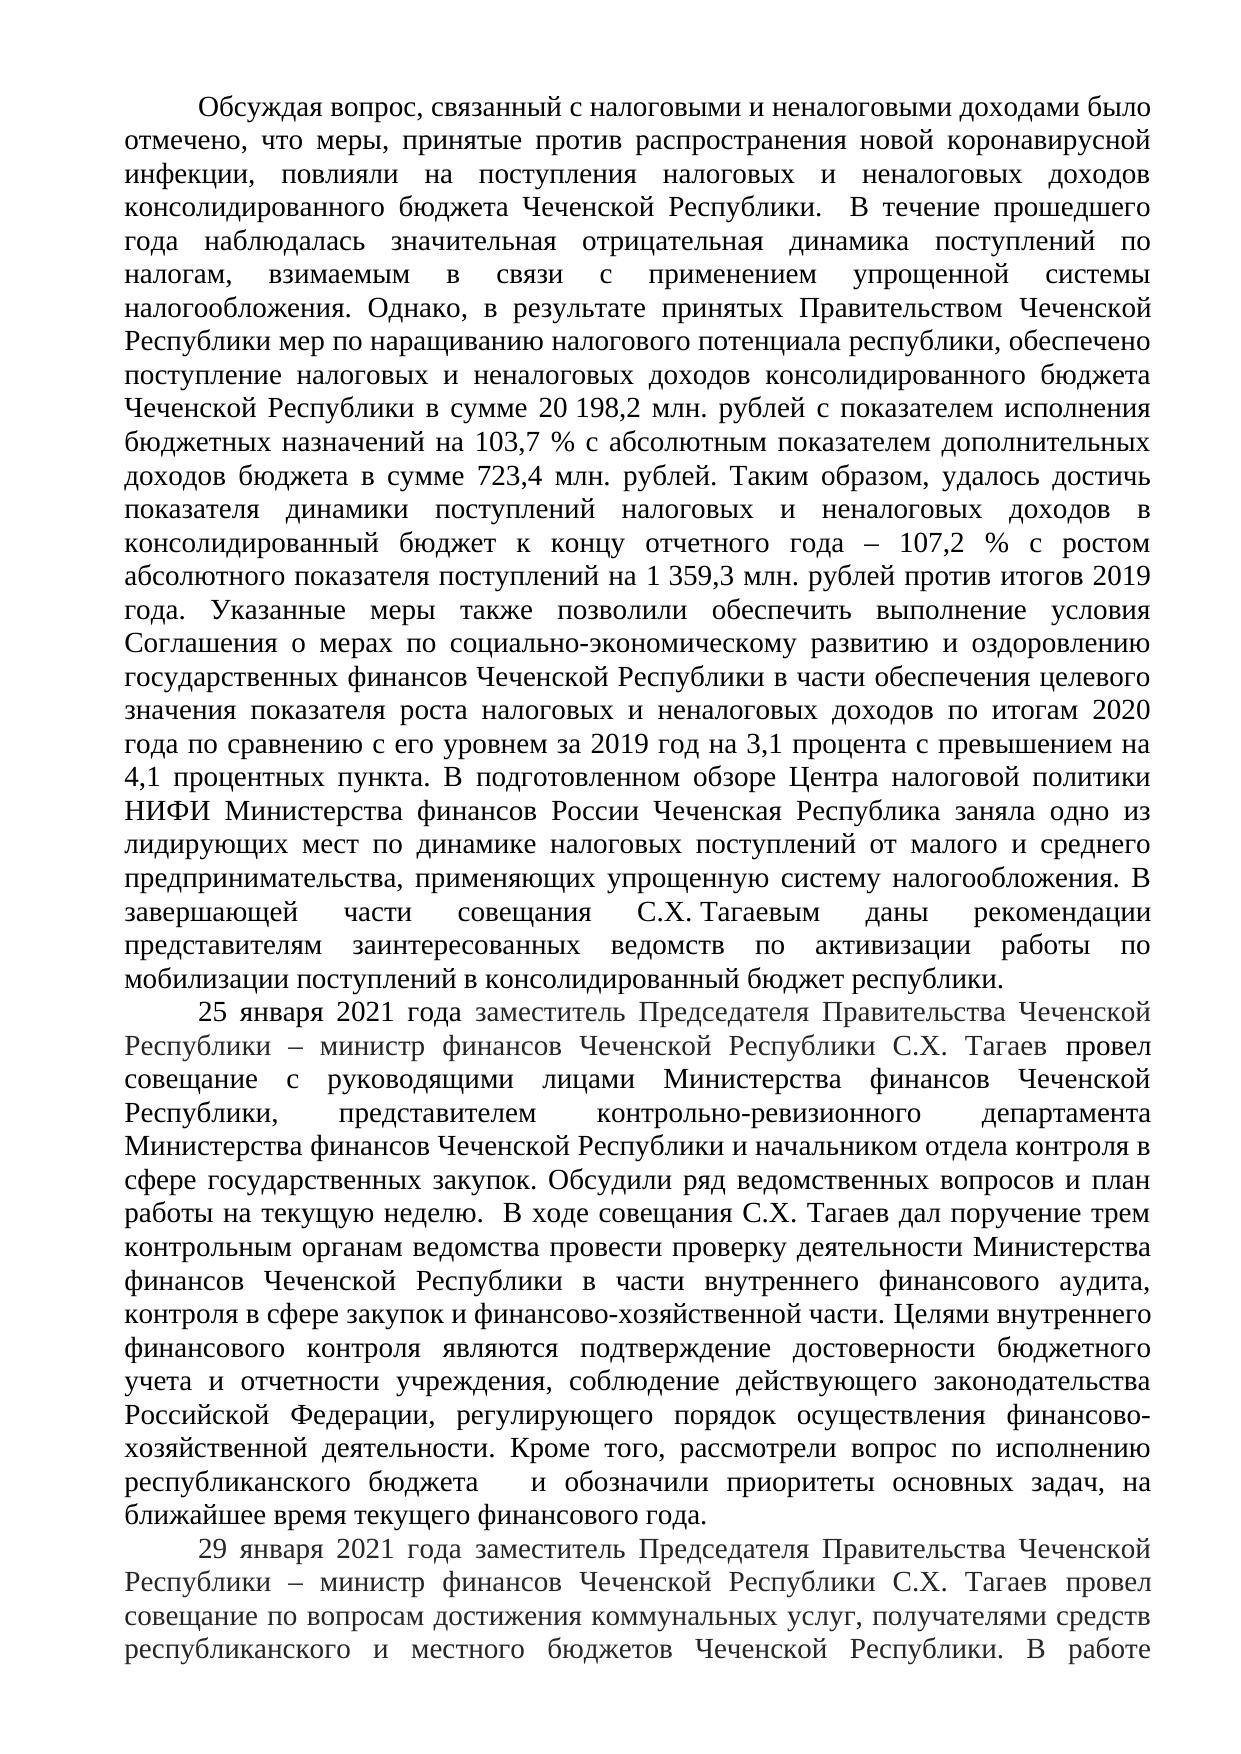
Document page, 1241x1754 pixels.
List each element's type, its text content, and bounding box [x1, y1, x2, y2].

text 25 января 2021 года заместитель Председателя Правительства Чеченской Республики – министр финансов Чеченской Республики С.Х. Тагаев провел совещание с руководящими лицами Министерства финансов Чеченской Республики, представителем контрольно-ревизионного департамента Министерства финансов Чеченской Республики и начальником отдела контроля в сфере государственных закупок. Обсудили ряд ведомственных вопросов и план работы на текущую неделю. В ходе совещания С.Х. Тагаев дал поручение трем контрольным органам ведомства провести проверку деятельности Министерства финансов Чеченской Республики в части внутреннего финансового аудита, контроля в сфере закупок и финансово-хозяйственной части. Целями внутреннего финансового контроля являются подтверждение достоверности бюджетного учета и отчетности учреждения, соблюдение действующего законодательства Российской Федерации, регулирующего порядок осуществления финансово-хозяйственной деятельности. Кроме того, рассмотрели вопрос по исполнению республиканского бюджета и обозначили приоритеты основных задач, на ближайшее время текущего финансового года. [124, 1028, 1152, 1330]
text Обсуждая вопрос, связанный с налоговыми и неналоговыми доходами было отмечено, что меры, принятые против распространения новой коронавирусной инфекции, повлияли на поступления налоговых и неналоговых доходов консолидированного бюджета Чеченской Республики. В течение прошедшего года наблюдалась значительная отрицательная динамика поступлений по налогам, взимаемым в связи с применением упрощенной системы налогообложения. Однако, в результате принятых Правительством Чеченской Республики мер по наращиванию налогового потенциала республики, обеспечено поступление налоговых и неналоговых доходов консолидированного бюджета Чеченской Республики в сумме 20 198,2 млн. рублей с показателем исполнения бюджетных назначений на 103,7 % с абсолютным показателем дополнительных доходов бюджета в сумме 723,4 млн. рублей. Таким образом, удалось достичь показателя динамики поступлений налоговых и неналоговых доходов в консолидированный бюджет к концу отчетного года – 107,2 % с ростом абсолютного показателя поступлений на 1 359,3 млн. рублей против итогов 2019 года. Указанные меры также позволили обеспечить выполнение условия Соглашения о мерах по социально-экономическому развитию и оздоровлению государственных финансов Чеченской Республики в части обеспечения целевого значения показателя роста налоговых и неналоговых доходов по итогам 2020 года по сравнению с его уровнем за 2019 год на 3,1 процента с превышением на 4,1 процентных пункта. В подготовленном обзоре Центра налоговой политики НИФИ Министерства финансов России Чеченская Республика заняла одно из лидирующих мест по динамике налоговых поступлений от малого и среднего предпринимательства, применяющих упрощенную систему налогообложения. В завершающей части совещания С.Х. Тагаевым даны рекомендации представителям заинтересованных ведомств по активизации работы по мобилизации поступлений в консолидированный бюджет республики. [124, 89, 1152, 994]
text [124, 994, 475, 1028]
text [124, 1531, 1152, 1665]
text 25 января 2021 года заместитель Председателя Правительства Чеченской Республики – министр финансов Чеченской Республики С.Х. Тагаев провел совещание с руководящими лицами Министерства финансов Чеченской Республики, представителем контрольно-ревизионного департамента Министерства финансов Чеченской Республики и начальником отдела контроля в сфере государственных закупок. Обсудили ряд ведомственных вопросов и план работы на текущую неделю. В ходе совещания С.Х. Тагаев дал поручение трем контрольным органам ведомства провести проверку деятельности Министерства финансов Чеченской Республики в части внутреннего финансового аудита, контроля в сфере закупок и финансово-хозяйственной части. Целями внутреннего финансового контроля являются подтверждение достоверности бюджетного учета и отчетности учреждения, соблюдение действующего законодательства Российской Федерации, регулирующего порядок осуществления финансово-хозяйственной деятельности. Кроме того, рассмотрели вопрос по исполнению республиканского бюджета и обозначили приоритеты основных задач, на ближайшее время текущего финансового года. [124, 1430, 1152, 1531]
